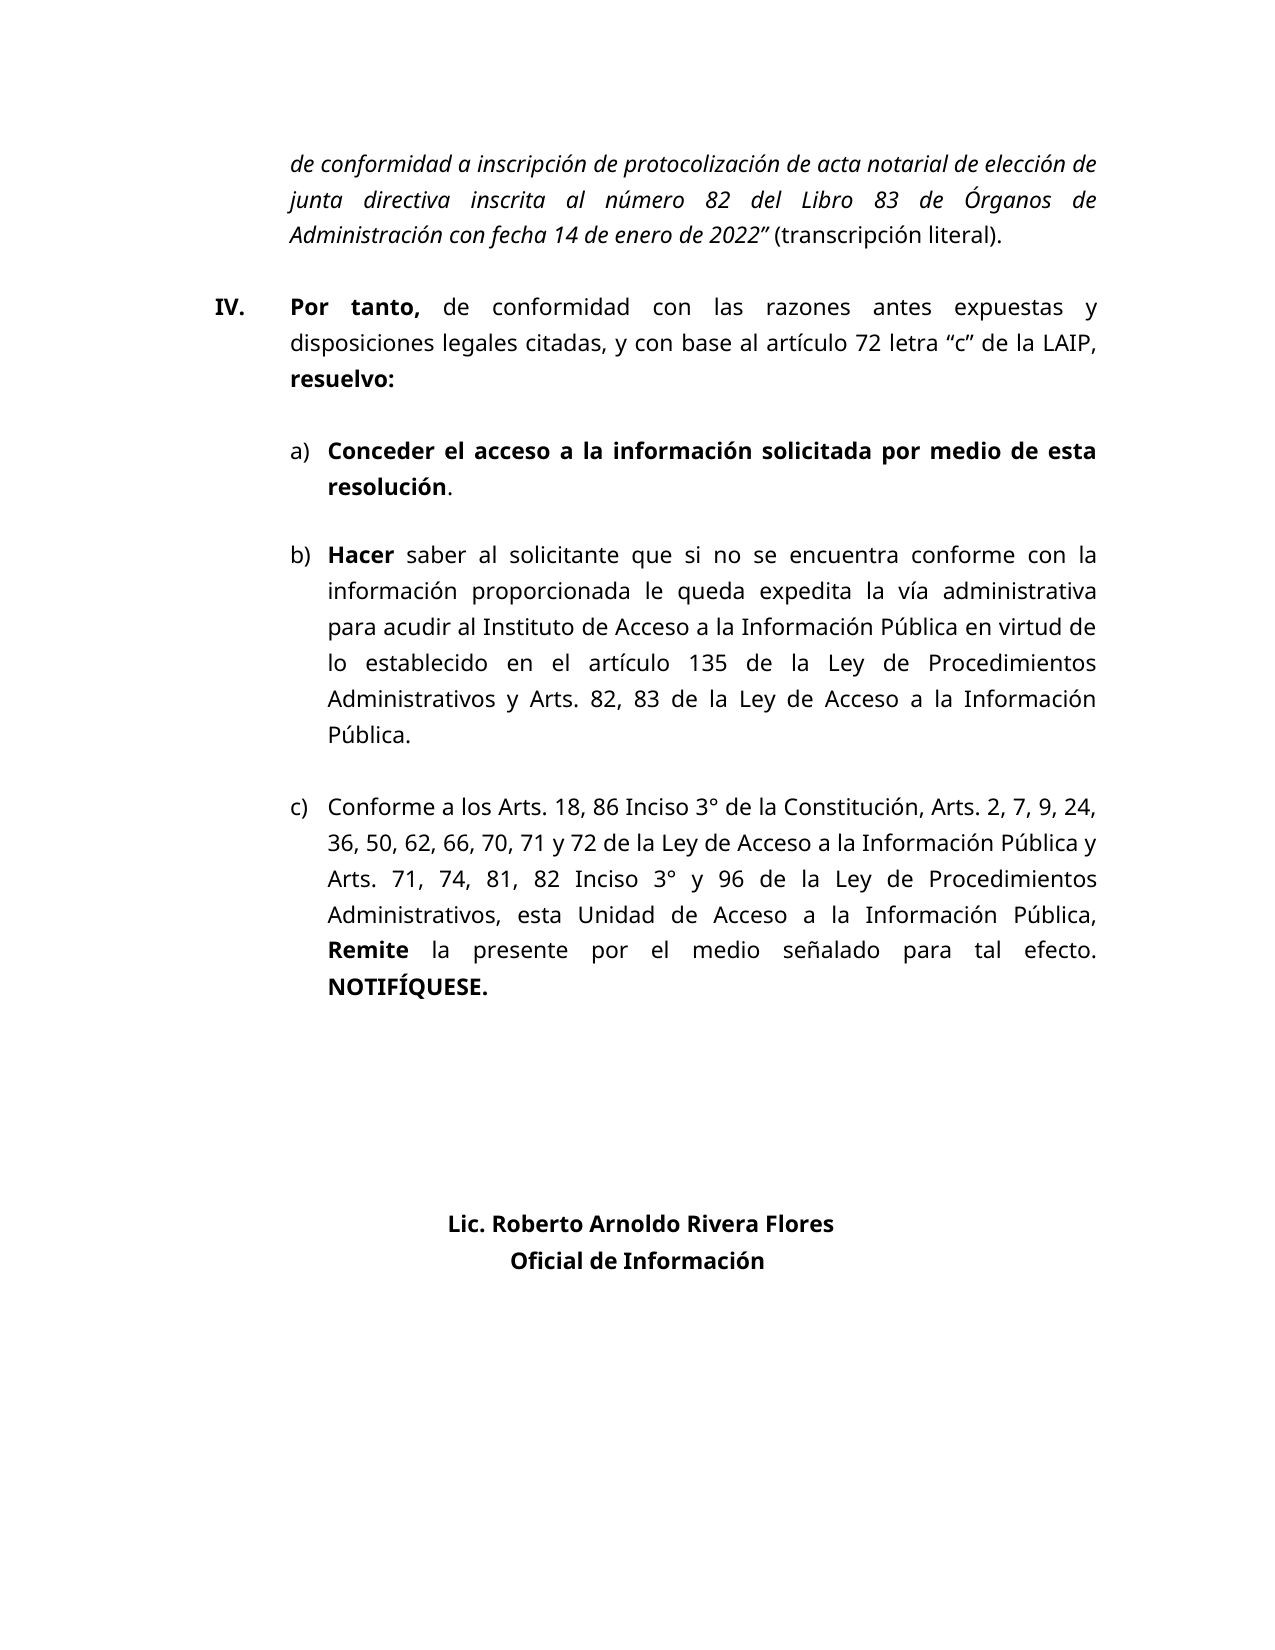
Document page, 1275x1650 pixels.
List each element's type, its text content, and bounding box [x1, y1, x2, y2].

list Por tanto, de conformidad con las razones antes expuestas y disposiciones legales citadas, y con base al artículo 72 letra “c” de la LAIP, resuelvo: [215, 291, 1098, 394]
list Conforme a los Arts. 18, 86 Inciso 3° de la Constitución, Arts. 2, 7, 9, 24, 36, 50, 62, 66, 70, 71 y 72 de la Ley de Acceso a la Información Pública y Arts. 71, 74, 81, 82 Inciso 3° y 96 de la Ley de Procedimientos Administrativos, esta Unidad de Acceso a la Información Pública, Remite la presente por el medio señalado para tal efecto. NOTIFÍQUESE. [290, 791, 1098, 1002]
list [215, 148, 1098, 251]
text Lic. Roberto Arnoldo Rivera Flores [177, 1208, 1098, 1240]
list Hacer saber al solicitante que si no se encuentra conforme con la información proporcionada le queda expedita la vía administrativa para acudir al Instituto de Acceso a la Información Pública en virtud de lo establecido en el artículo 135 de la Ley de Procedimientos Administrativos y Arts. 82, 83 de la Ley de Acceso a la Información Pública. [290, 539, 1098, 750]
list Conceder el acceso a la información solicitada por medio de esta resolución. [290, 435, 1098, 502]
text Oficial de Información [177, 1245, 1098, 1276]
